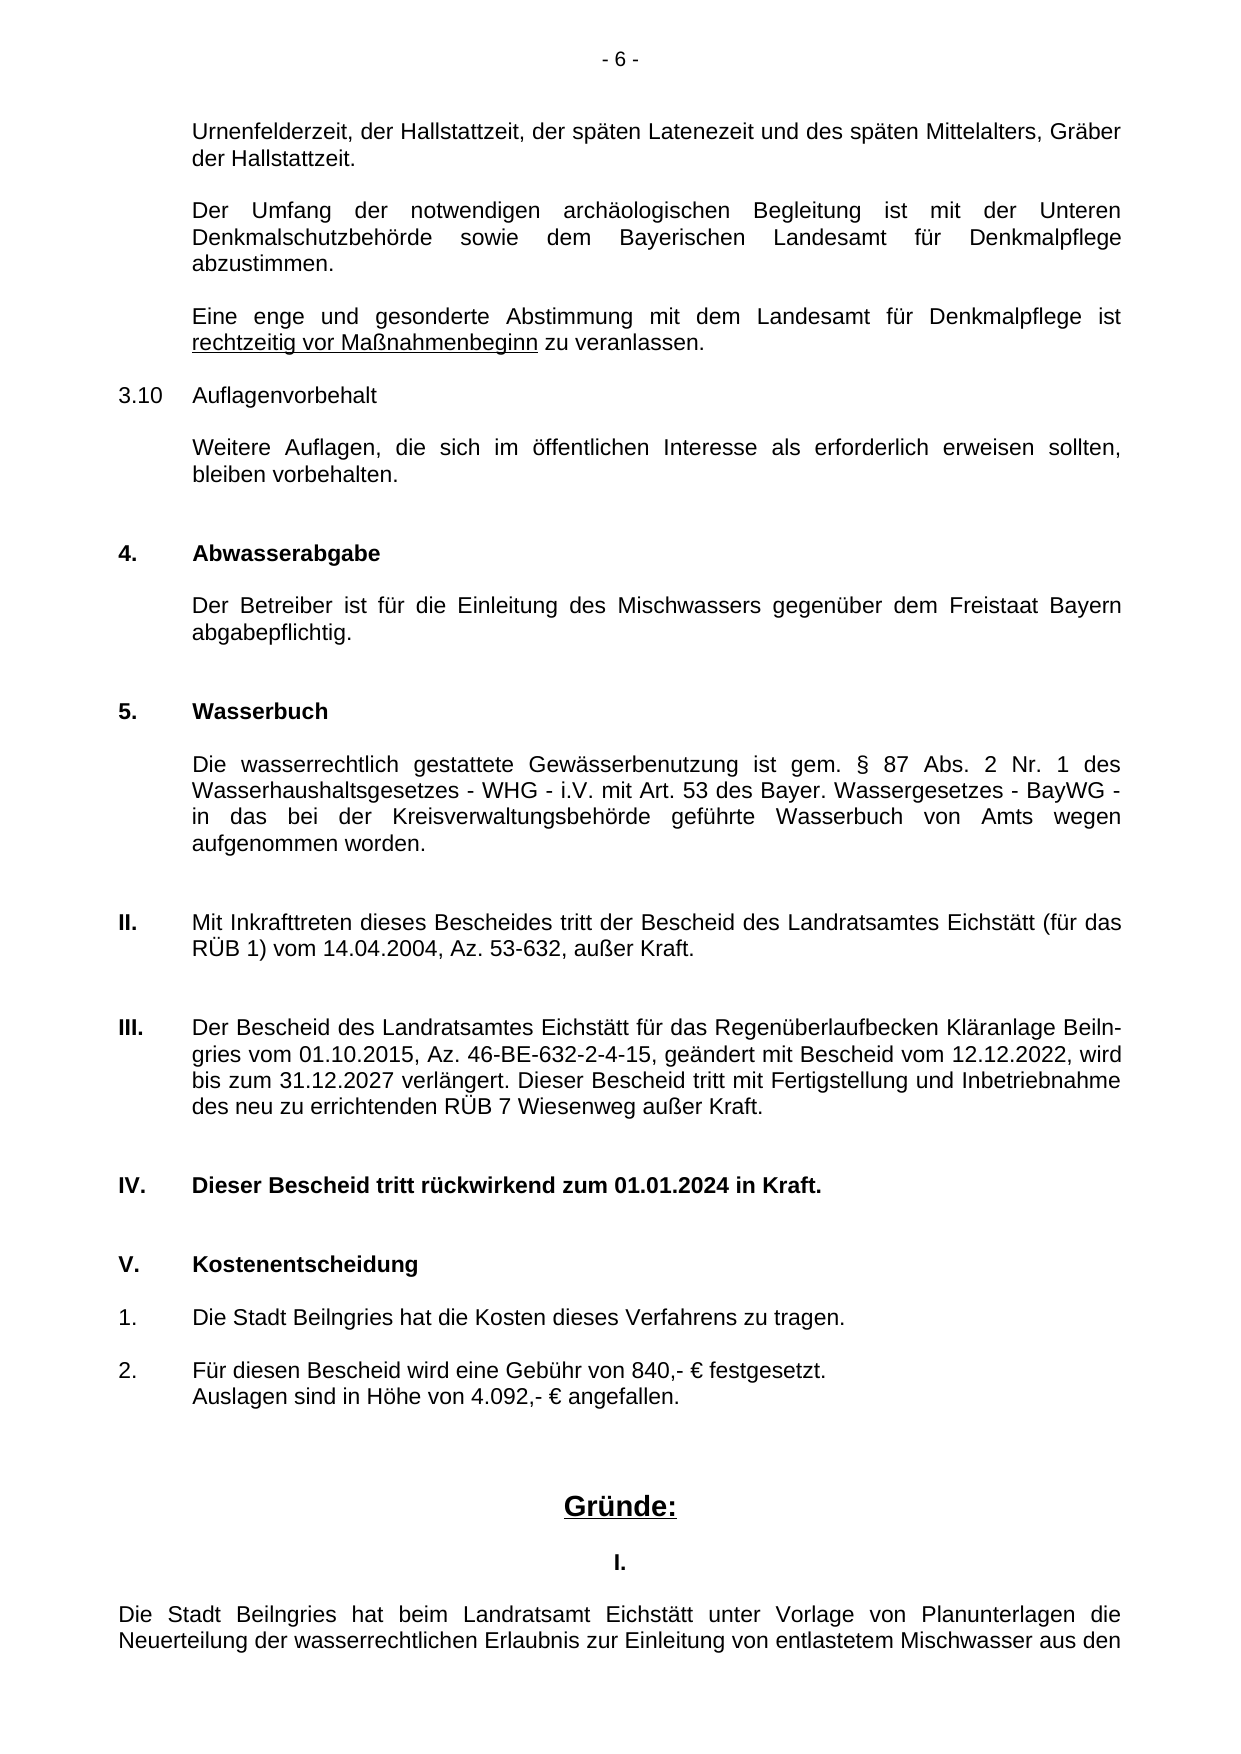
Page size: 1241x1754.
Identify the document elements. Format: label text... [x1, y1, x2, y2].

text 2. Für diesen Bescheid wird eine Gebühr von 840,- € festgesetzt. [118, 1357, 1122, 1383]
text Eine enge und gesonderte Abstimmung mit dem Landesamt für Denkmalpflege ist rechtzeitig vor Maßnahmenbeginn zu veranlassen. [192, 303, 1122, 355]
text II. Mit Inkrafttreten dieses Bescheides tritt der Bescheid des Landratsamtes Eichstätt (für das RÜB 1) vom 14.04.2004, Az. 53-632, außer Kraft. [118, 909, 1122, 961]
text 4. Abwasserabgabe [118, 540, 1122, 566]
text Der Betreiber ist für die Einleitung des Mischwassers gegenüber dem Freistaat Bayern abgabepflichtig. [192, 592, 1122, 645]
text IV. Dieser Bescheid tritt rückwirkend zum 01.01.2024 in Kraft. [118, 1172, 1122, 1199]
text Die wasserrechtlich gestattete Gewässerbenutzung ist gem. § 87 Abs. 2 Nr. 1 des Wasserhaushaltsgesetzes - WHG - i.V. mit Art. 53 des Bayer. Wassergesetzes - BayWG - in das bei der Kreisverwaltungsbehörde geführte Wasserbuch von Amts wegen aufgenommen worden. [192, 751, 1122, 856]
text Der Umfang der notwendigen archäologischen Begleitung ist mit der Unteren Denkmalschutzbehörde sowie dem Bayerischen Landesamt für Denkmalpflege abzustimmen. [192, 197, 1122, 276]
text III. Der Bescheid des Landratsamtes Eichstätt für das Regenüberlaufbecken Kläranlage Beiln-gries vom 01.10.2015, Az. 46-BE-632-2-4-15, geändert mit Bescheid vom 12.12.2022, wird bis zum 31.12.2027 verlängert. Dieser Bescheid tritt mit Fertigstellung und Inbetriebnahme des neu zu errichtenden RÜB 7 Wiesenweg außer Kraft. [118, 1014, 1122, 1119]
text Gründe: [118, 1488, 1122, 1522]
text 1. Die Stadt Beilngries hat die Kosten dieses Verfahrens zu tragen. [118, 1304, 1122, 1330]
text Weitere Auflagen, die sich im öffentlichen Interesse als erforderlich erweisen sollten, bleiben vorbehalten. [118, 434, 1122, 487]
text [192, 118, 1122, 171]
text V. Kostenentscheidung [118, 1251, 1122, 1278]
text Auslagen sind in Höhe von 4.092,- € angefallen. [118, 1383, 1122, 1409]
text 3.10 Auflagenvorbehalt [118, 382, 1122, 408]
text 5. Wasserbuch [118, 698, 1122, 724]
text I. [118, 1548, 1122, 1575]
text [118, 1601, 1122, 1654]
